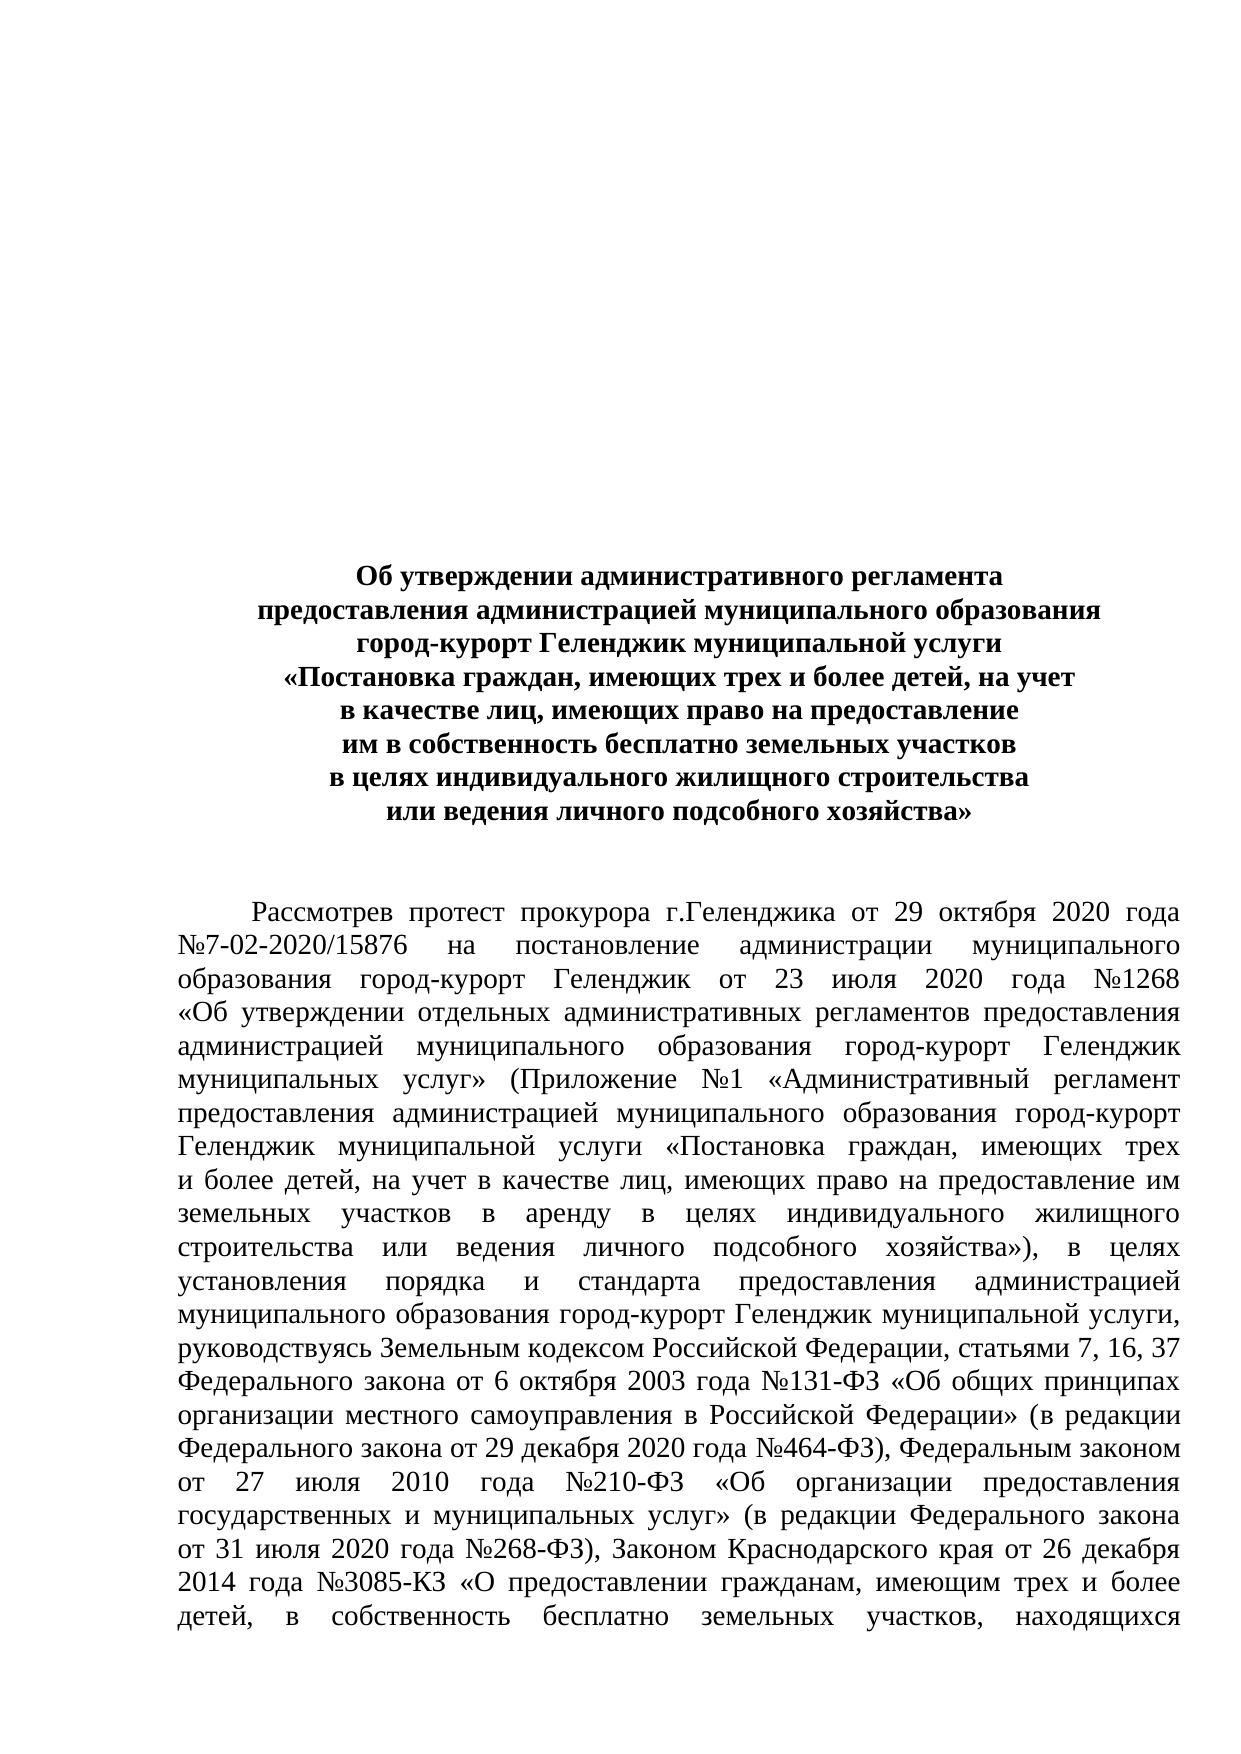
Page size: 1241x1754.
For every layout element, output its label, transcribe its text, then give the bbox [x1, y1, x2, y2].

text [177, 894, 1181, 1632]
text предоставления администрацией муниципального образования [177, 592, 1181, 625]
text город-курорт Геленджик муниципальной услуги [177, 625, 1181, 659]
text «Постановка граждан, имеющих трех и более детей, на учет [177, 659, 1181, 692]
text в качестве лиц, имеющих право на предоставление [177, 692, 1181, 726]
text в целях индивидуального жилищного строительства [177, 759, 1181, 793]
text или ведения личного подсобного хозяйства» [177, 793, 1181, 827]
text Об утверждении административного регламента [177, 558, 1181, 592]
text им в собственность бесплатно земельных участков [177, 726, 1181, 759]
